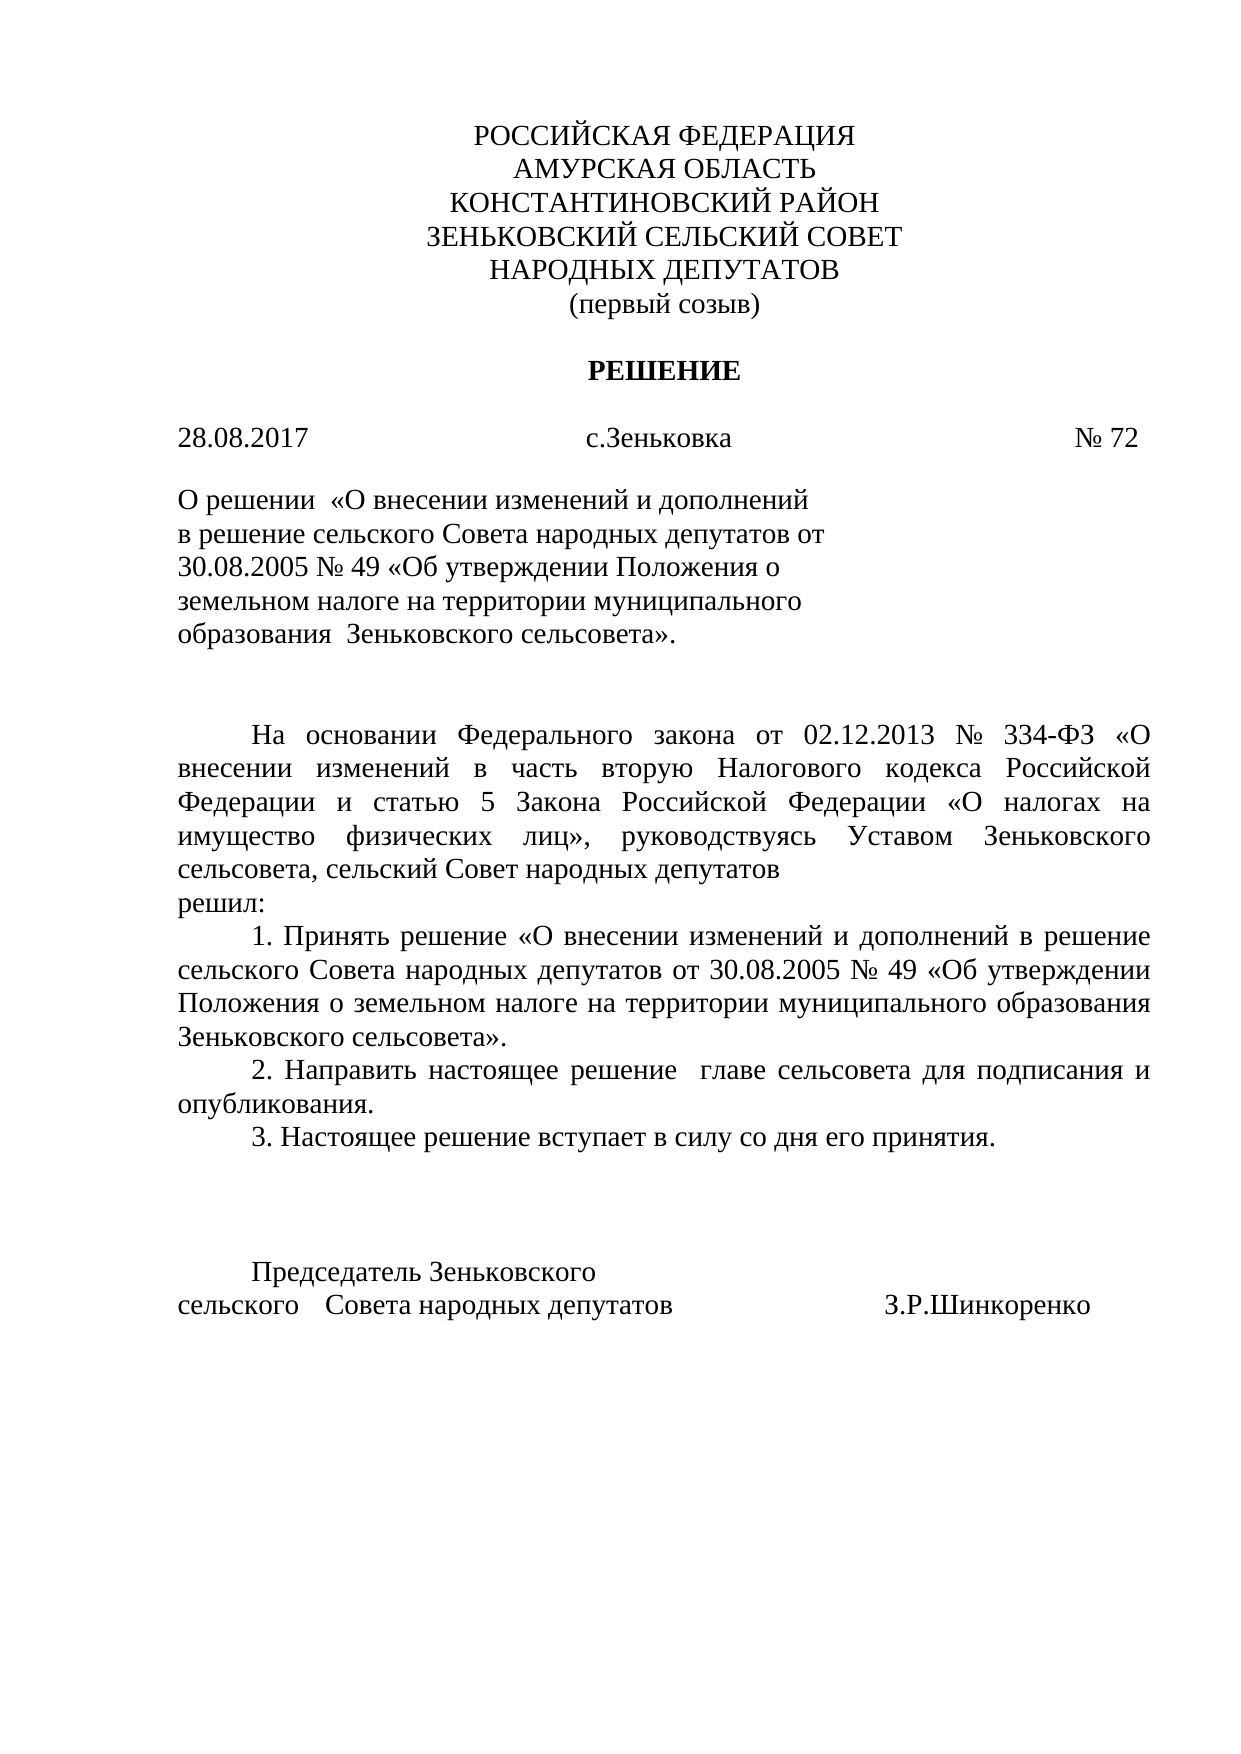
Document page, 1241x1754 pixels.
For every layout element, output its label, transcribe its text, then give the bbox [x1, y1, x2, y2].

text О решении «О внесении изменений и дополнений в решение сельского Совета народных депутатов от 30.08.2005 № 49 «Об утверждении Положения о земельном налоге на территории муниципального образования Зеньковского сельсовета». [177, 482, 827, 650]
text сельского Совета народных депутатов З.Р.Шинкоренко [177, 1287, 1152, 1321]
text КОНСТАНТИНОВСКИЙ РАЙОН [177, 185, 1152, 219]
text АМУРСКАЯ ОБЛАСТЬ [177, 152, 1152, 185]
text 3. Настоящее решение вступает в силу со дня его принятия. [177, 1119, 1152, 1153]
text 2. Направить настоящее решение главе сельсовета для подписания и опубликования. [177, 1052, 1152, 1119]
text На основании Федерального закона от 02.12.2013 № 334-ФЗ «О внесении изменений в часть вторую Налогового кодекса Российской Федерации и статью 5 Закона Российской Федерации «О налогах на имущество физических лиц», руководствуясь Уставом Зеньковского сельсовета, сельский Совет народных депутатов [177, 717, 1152, 885]
text 1. Принять решение «О внесении изменений и дополнений в решение сельского Совета народных депутатов от 30.08.2005 № 49 «Об утверждении Положения о земельном налоге на территории муниципального образования Зеньковского сельсовета». [177, 918, 1152, 1052]
text НАРОДНЫХ ДЕПУТАТОВ [177, 252, 1152, 286]
text РОССИЙСКАЯ ФЕДЕРАЦИЯ [177, 118, 1152, 152]
text решил: [177, 885, 1152, 918]
text (первый созыв) [177, 286, 1152, 319]
text РЕШЕНИЕ [177, 353, 1152, 386]
text 28.08.2017 с.Зеньковка № 72 [177, 420, 1152, 453]
text ЗЕНЬКОВСКИЙ СЕЛЬСКИЙ СОВЕТ [177, 219, 1152, 252]
text Председатель Зеньковского [177, 1254, 1152, 1287]
